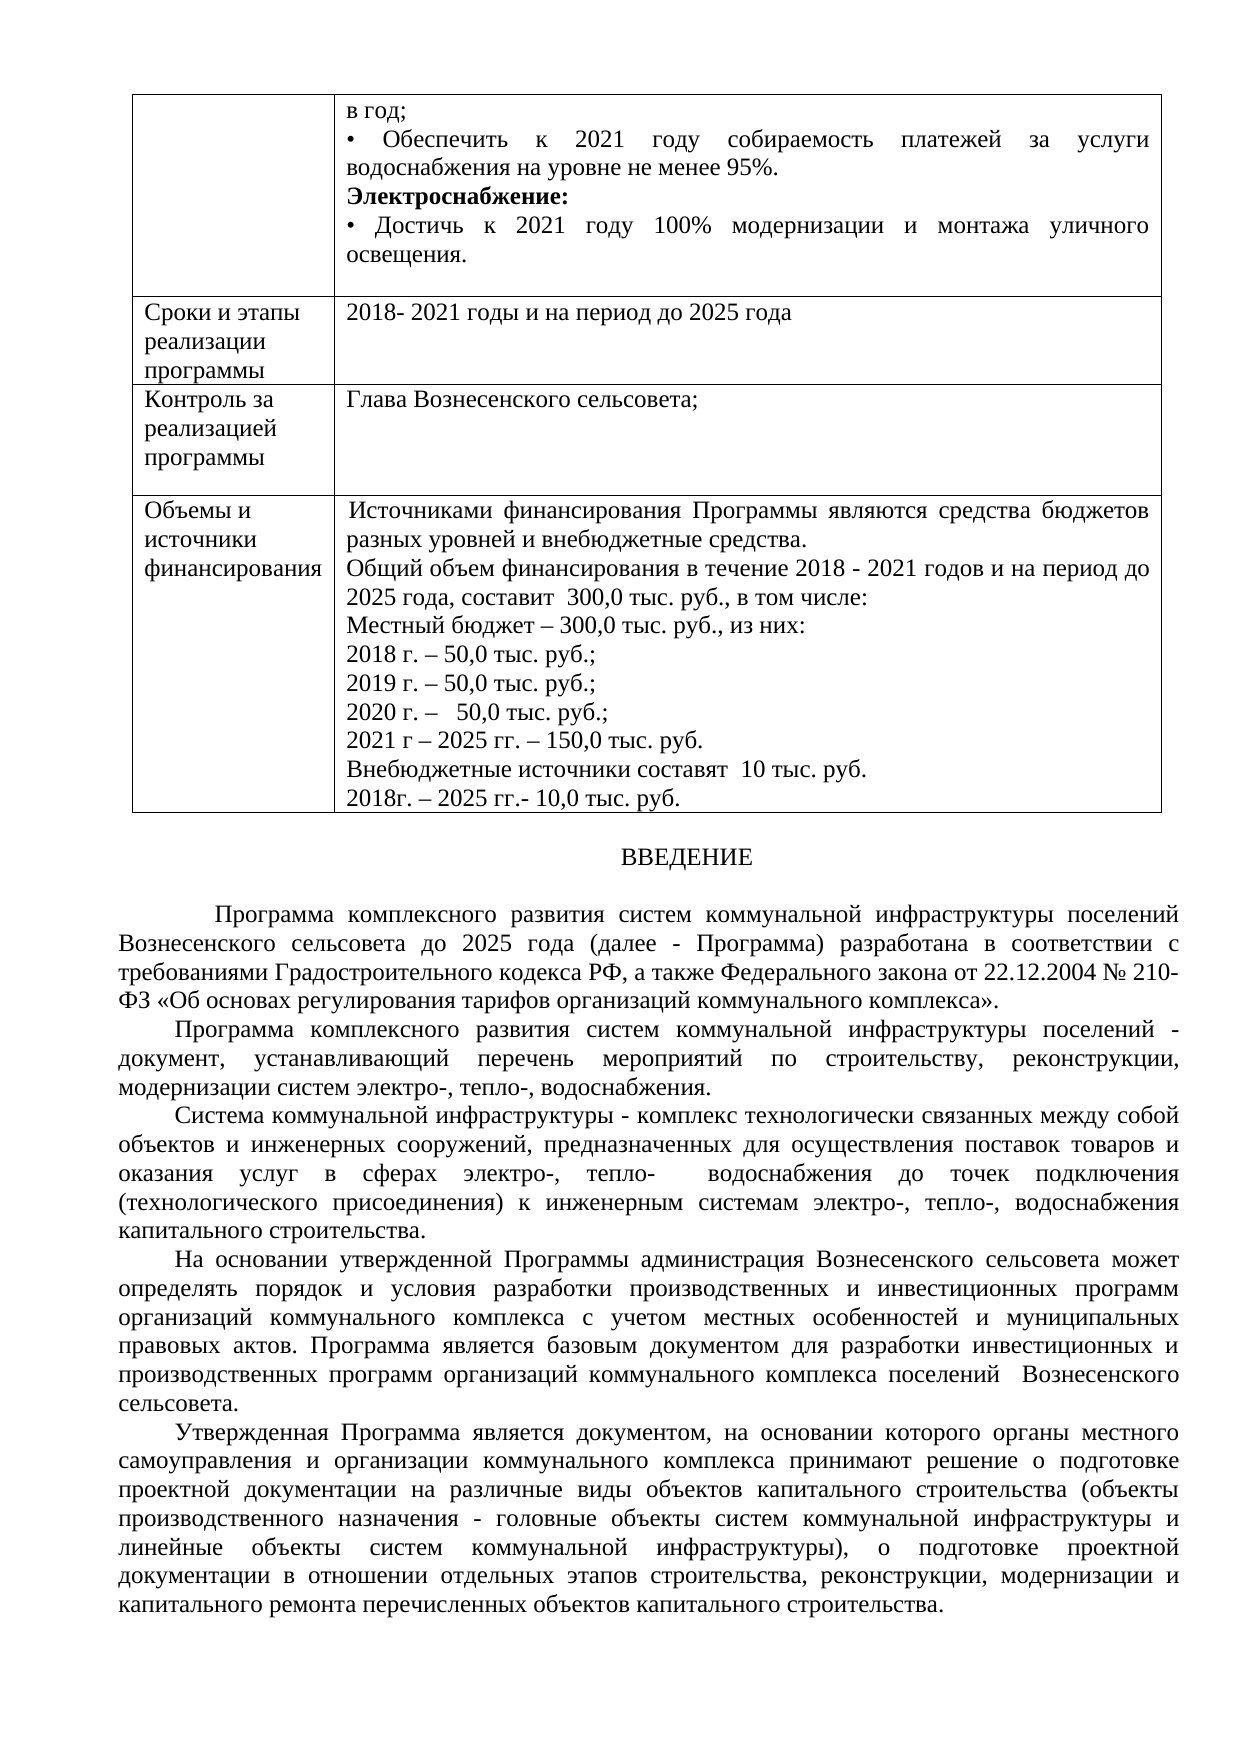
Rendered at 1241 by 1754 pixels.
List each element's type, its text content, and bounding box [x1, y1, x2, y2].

text ВВЕДЕНИЕ [118, 842, 1180, 870]
table_cell Контроль за реализацией программы [133, 385, 334, 494]
table_cell 2018- 2021 годы и на период до 2025 года [335, 297, 1161, 383]
text Программа комплексного развития систем коммунальной инфраструктуры поселений - документ, устанавливающий перечень мероприятий по строительству, реконструкции, модернизации систем электро-, тепло-, водоснабжения. [118, 1014, 1180, 1100]
table_cell Сроки и этапы реализации программы [133, 297, 334, 383]
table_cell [133, 95, 334, 296]
table_cell Источниками финансирования Программы являются средства бюджетов разных уровней и внебюджетные средства. Общий объем финансирования в течение 2018 - 2021 годов и на период до 2025 года, составит 300,0 тыс. руб., в том числе: Местный бюджет – 300,0 тыс. руб., из них: 2018 г. – 50,0 тыс. руб.; 2019 г. – 50,0 тыс. руб.; 2020 г. – 50,0 тыс. руб.; 2021 г – 2025 гг. – 150,0 тыс. руб. Внебюджетные источники составят 10 тыс. руб. 2018г. – 2025 гг.- 10,0 тыс. руб. [335, 496, 1161, 812]
text Программа комплексного развития систем коммунальной инфраструктуры поселений Вознесенского сельсовета до 2025 года (далее - Программа) разработана в соответствии с требованиями Градостроительного кодекса РФ, а также Федерального закона от 22.12.2004 № 210-ФЗ «Об основах регулирования тарифов организаций коммунального комплекса». [118, 899, 1180, 1014]
text Утвержденная Программа является документом, на основании которого органы местного самоуправления и организации коммунального комплекса принимают решение о подготовке проектной документации на различные виды объектов капитального строительства (объекты производственного назначения - головные объекты систем коммунальной инфраструктуры и линейные объекты систем коммунальной инфраструктуры), о подготовке проектной документации в отношении отдельных этапов строительства, реконструкции, модернизации и капитального ремонта перечисленных объектов капитального строительства. [118, 1417, 1180, 1618]
table_cell Глава Вознесенского сельсовета; [335, 385, 1161, 494]
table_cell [335, 95, 1161, 296]
text На основании утвержденной Программы администрация Вознесенского сельсовета может определять порядок и условия разработки производственных и инвестиционных программ организаций коммунального комплекса с учетом местных особенностей и муниципальных правовых актов. Программа является базовым документом для разработки инвестиционных и производственных программ организаций коммунального комплекса поселений Вознесенского сельсовета. [118, 1244, 1180, 1417]
text Система коммунальной инфраструктуры - комплекс технологически связанных между собой объектов и инженерных сооружений, предназначенных для осуществления поставок товаров и оказания услуг в сферах электро-, тепло- водоснабжения до точек подключения (технологического присоединения) к инженерным системам электро-, тепло-, водоснабжения капитального строительства. [118, 1100, 1180, 1244]
table_cell Объемы и источники финансирования [133, 496, 334, 812]
